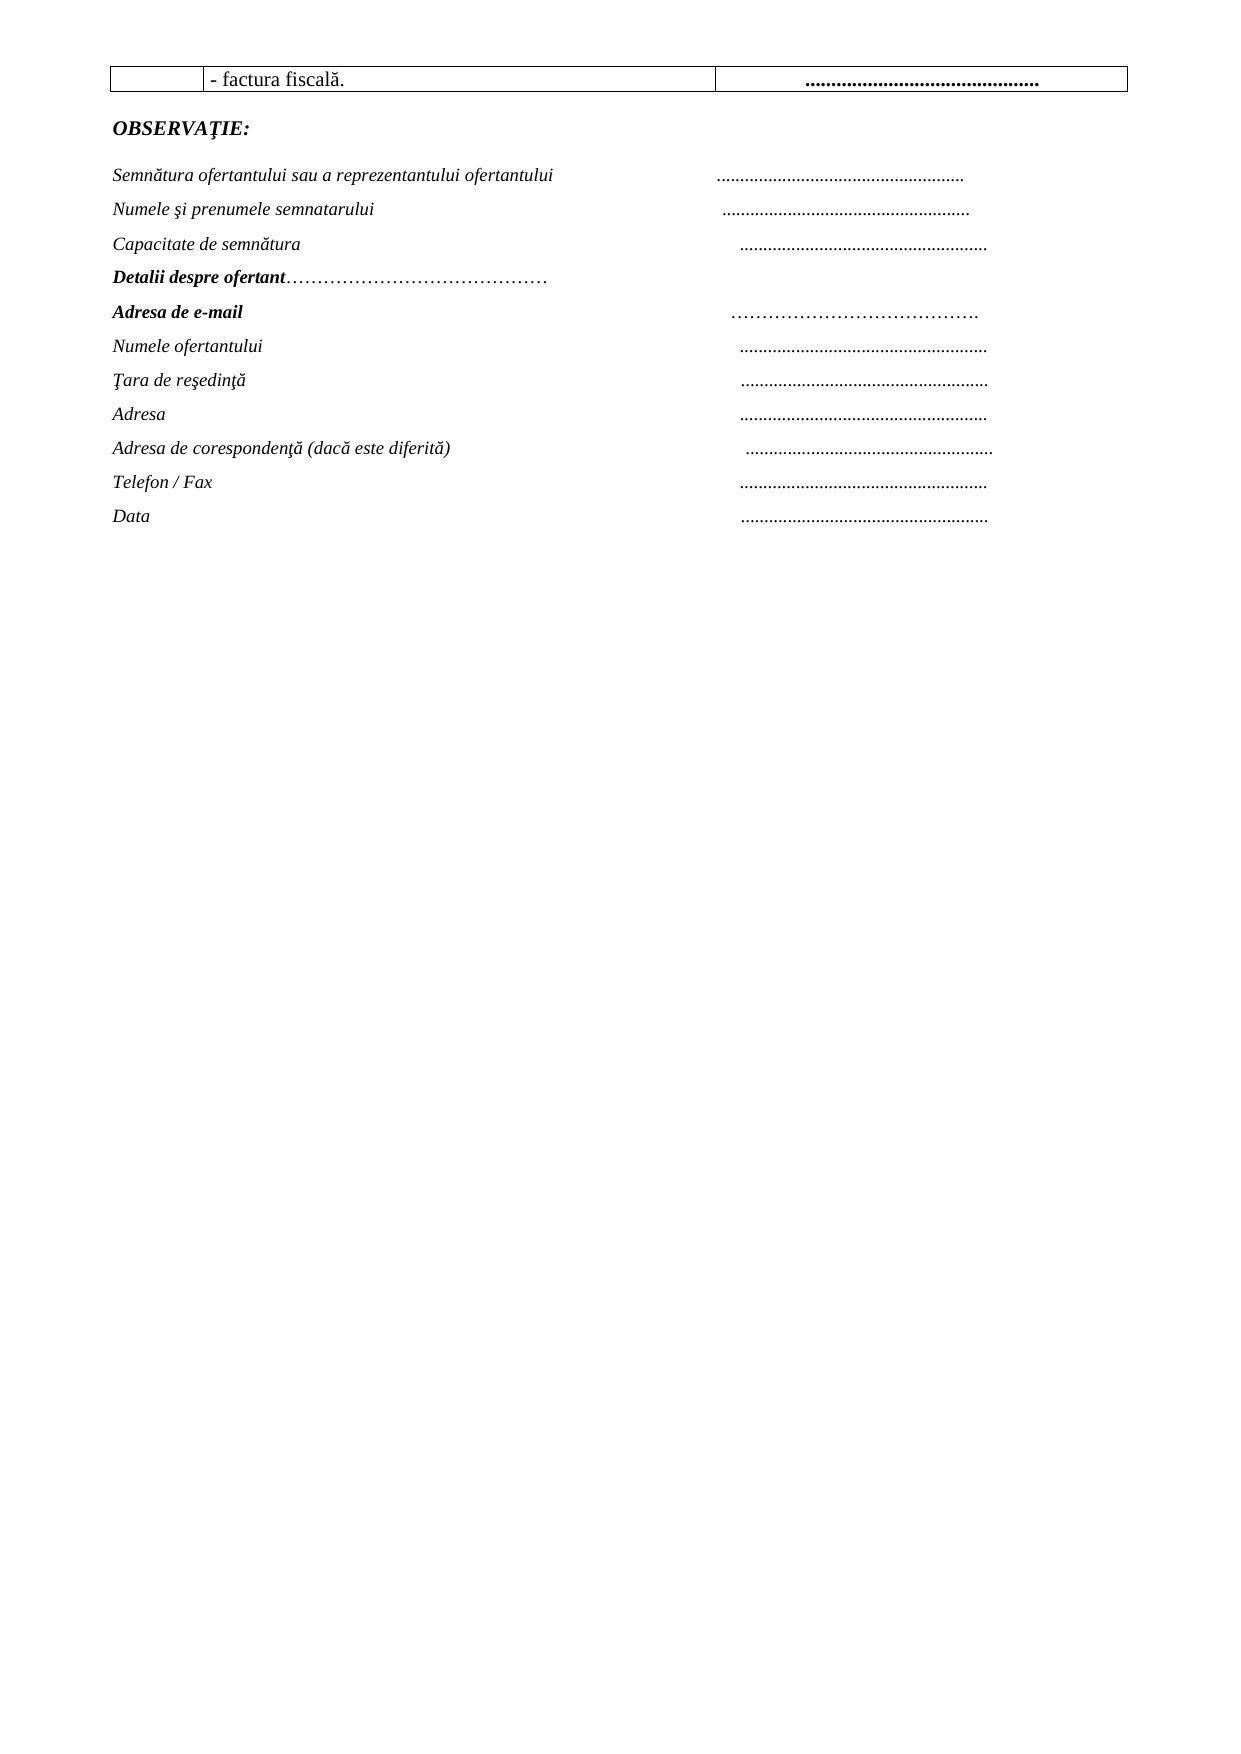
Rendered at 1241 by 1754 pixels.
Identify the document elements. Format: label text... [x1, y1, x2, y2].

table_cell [716, 67, 1127, 91]
table_cell 5. [111, 67, 203, 91]
text Numele şi prenumele semnatarului ..................................................... [112, 198, 1125, 220]
text Adresa de corespondenţă (dacă este diferită) ..................................................... [112, 437, 1125, 458]
text Telefon / Fax ..................................................... [112, 471, 1125, 492]
text Semnătura ofertantului sau a reprezentantului ofertantului ..................................................... [112, 164, 1125, 186]
text Adresa ..................................................... [112, 403, 1125, 424]
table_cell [204, 67, 715, 91]
text Detalii despre ofertant…………………………………… [112, 266, 1125, 288]
text Capacitate de semnătura ..................................................... [112, 232, 1125, 254]
text Numele ofertantului ..................................................... [112, 334, 1125, 356]
text Adresa de e-mail …………………………………. [112, 301, 1125, 322]
text Data ..................................................... [112, 505, 1125, 526]
text Ţara de reşedinţă ..................................................... [112, 369, 1125, 390]
text OBSERVAŢIE: [112, 116, 1125, 140]
